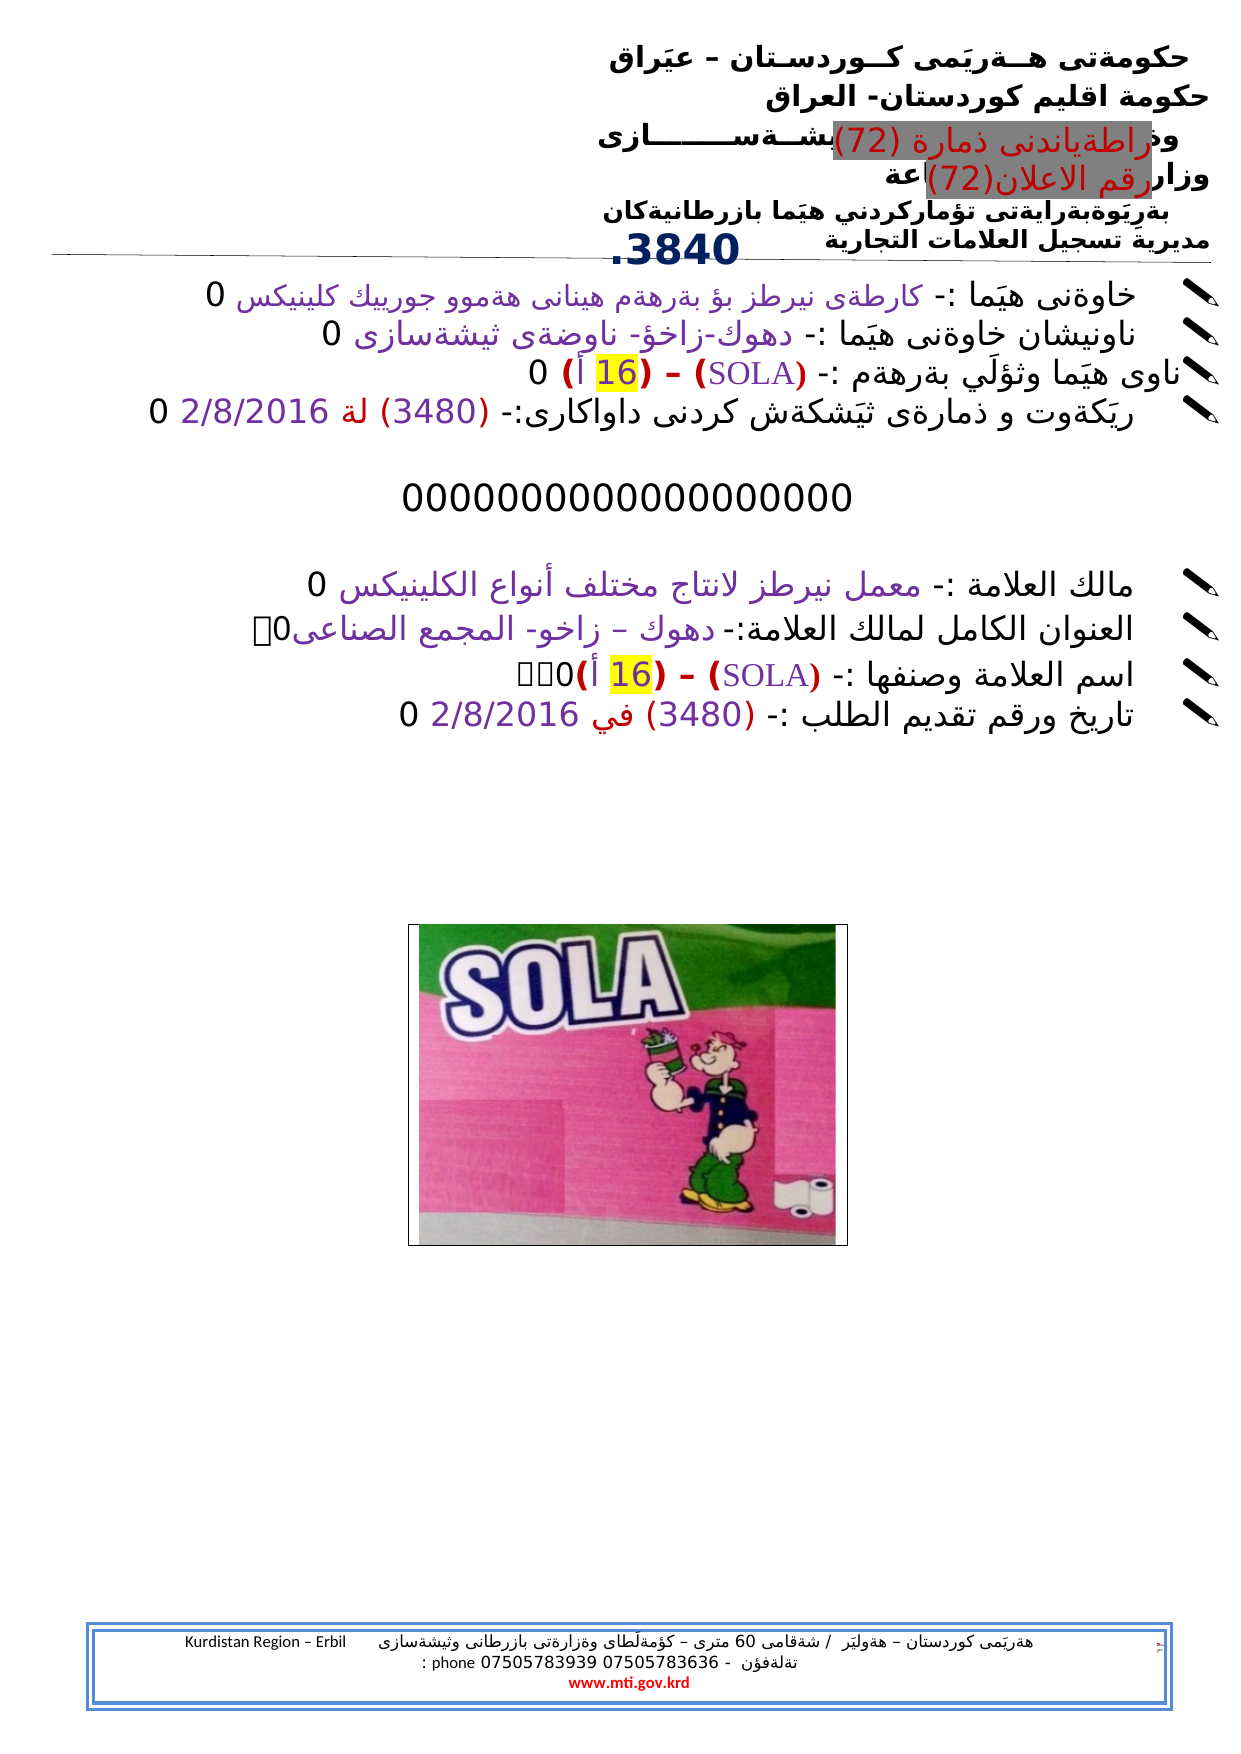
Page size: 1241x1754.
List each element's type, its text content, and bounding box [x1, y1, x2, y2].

list اسم العلامة وصنفها :- (SOLA) – (16 أ)0 [44, 650, 1181, 696]
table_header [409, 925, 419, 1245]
list ناوى هيَما وثؤلَي بةرهةم :- (SOLA) – (16 أ) 0 [44, 353, 1181, 392]
picture [419, 924, 836, 1245]
text 0000000000000000000 [44, 477, 1211, 521]
text رِاطةياندنى ذمارة (72) [44, 121, 833, 160]
picture [1157, 1634, 1164, 1656]
text رقم الاعلان(72) [44, 160, 926, 199]
list مالك العلامة :- معمل نيرطز لانتاج مختلف أنواع الكلينيكس 0 [44, 566, 1181, 605]
list ريَكةوت و ذمارةى ثيَشكةش كردنى داواكارى:- (3480) لة 2/8/2016 0 [44, 392, 1181, 431]
list العنوان الكامل لمالك العلامة:- دهوك – زاخو- المجمع الصناعى0 [44, 605, 1181, 650]
list تاريخ ورقم تقديم الطلب :- (3480) في 2/8/2016 0 [44, 696, 1181, 735]
list ناونيشان خاوةنى هيَما :- دهوك-زاخؤ- ناوضةى ثيشةسازى 0 [44, 314, 1181, 353]
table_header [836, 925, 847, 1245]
list خاوةنى هيَما :- كارطةى نيرطز بؤ بةرهةم هينانى هةموو جورييك كلينيكس 0 [44, 275, 1181, 314]
